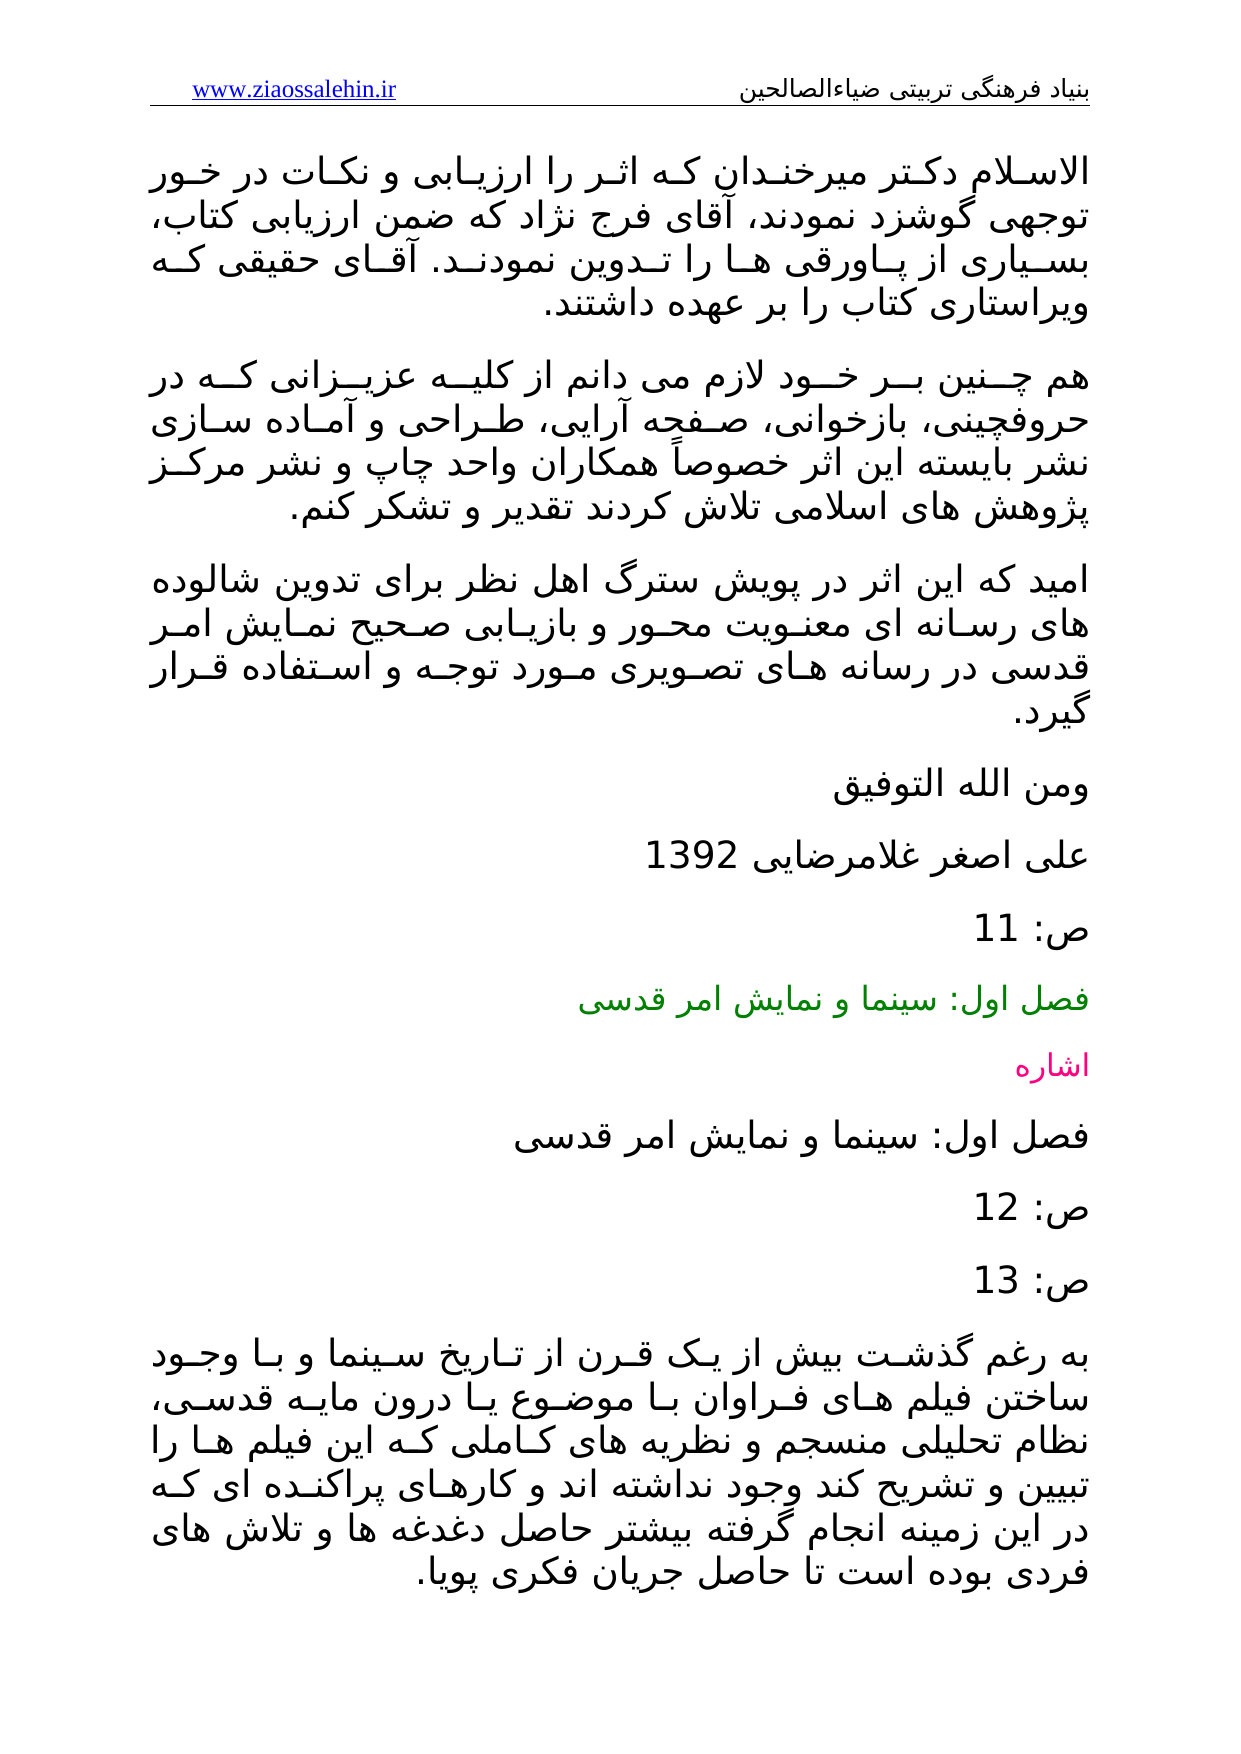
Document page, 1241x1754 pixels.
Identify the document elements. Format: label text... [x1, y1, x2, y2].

text ص: 11 [150, 907, 1090, 951]
text هم چنین بر خود لازم می دانم از کلیه عزیزانی که در حروفچینی، بازخوانی، صفحه آرایی، طراحی و آماده سازی نشر بایسته این اثر خصوصاً همکاران واحد چاپ و نشر مرکز پژوهش های اسلامی تلاش کردند تقدیر و تشکر کنم. [150, 354, 1090, 528]
text ومن الله التوفیق [150, 761, 1090, 805]
subtitle اشاره [150, 1048, 1090, 1084]
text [150, 150, 1090, 324]
text امید که این اثر در پویش سترگ اهل نظر برای تدوین شالوده های رسانه ای معنویت محور و بازیابی صحیح نمایش امر قدسی در رسانه های تصویری مورد توجه و استفاده قرار گیرد. [150, 557, 1090, 732]
subtitle فصل اول: سینما و نمایش امر قدسی [150, 980, 1090, 1018]
text ص: 13 [150, 1259, 1090, 1302]
text به رغم گذشت بیش از یک قرن از تاریخ سینما و با وجود ساختن فیلم های فراوان با موضوع یا درون مایه قدسی، نظام تحلیلی منسجم و نظریه های کاملی که این فیلم ها را تبیین و تشریح کند وجود نداشته اند و کارهای پراکنده ای که در این زمینه انجام گرفته بیشتر حاصل دغدغه ها و تلاش های فردی بوده است تا حاصل جریان فکری پویا. [150, 1332, 1090, 1593]
text ص: 12 [150, 1186, 1090, 1230]
text علی اصغر غلامرضایی 1392 [150, 834, 1090, 878]
text فصل اول: سینما و نمایش امر قدسی [150, 1113, 1090, 1157]
